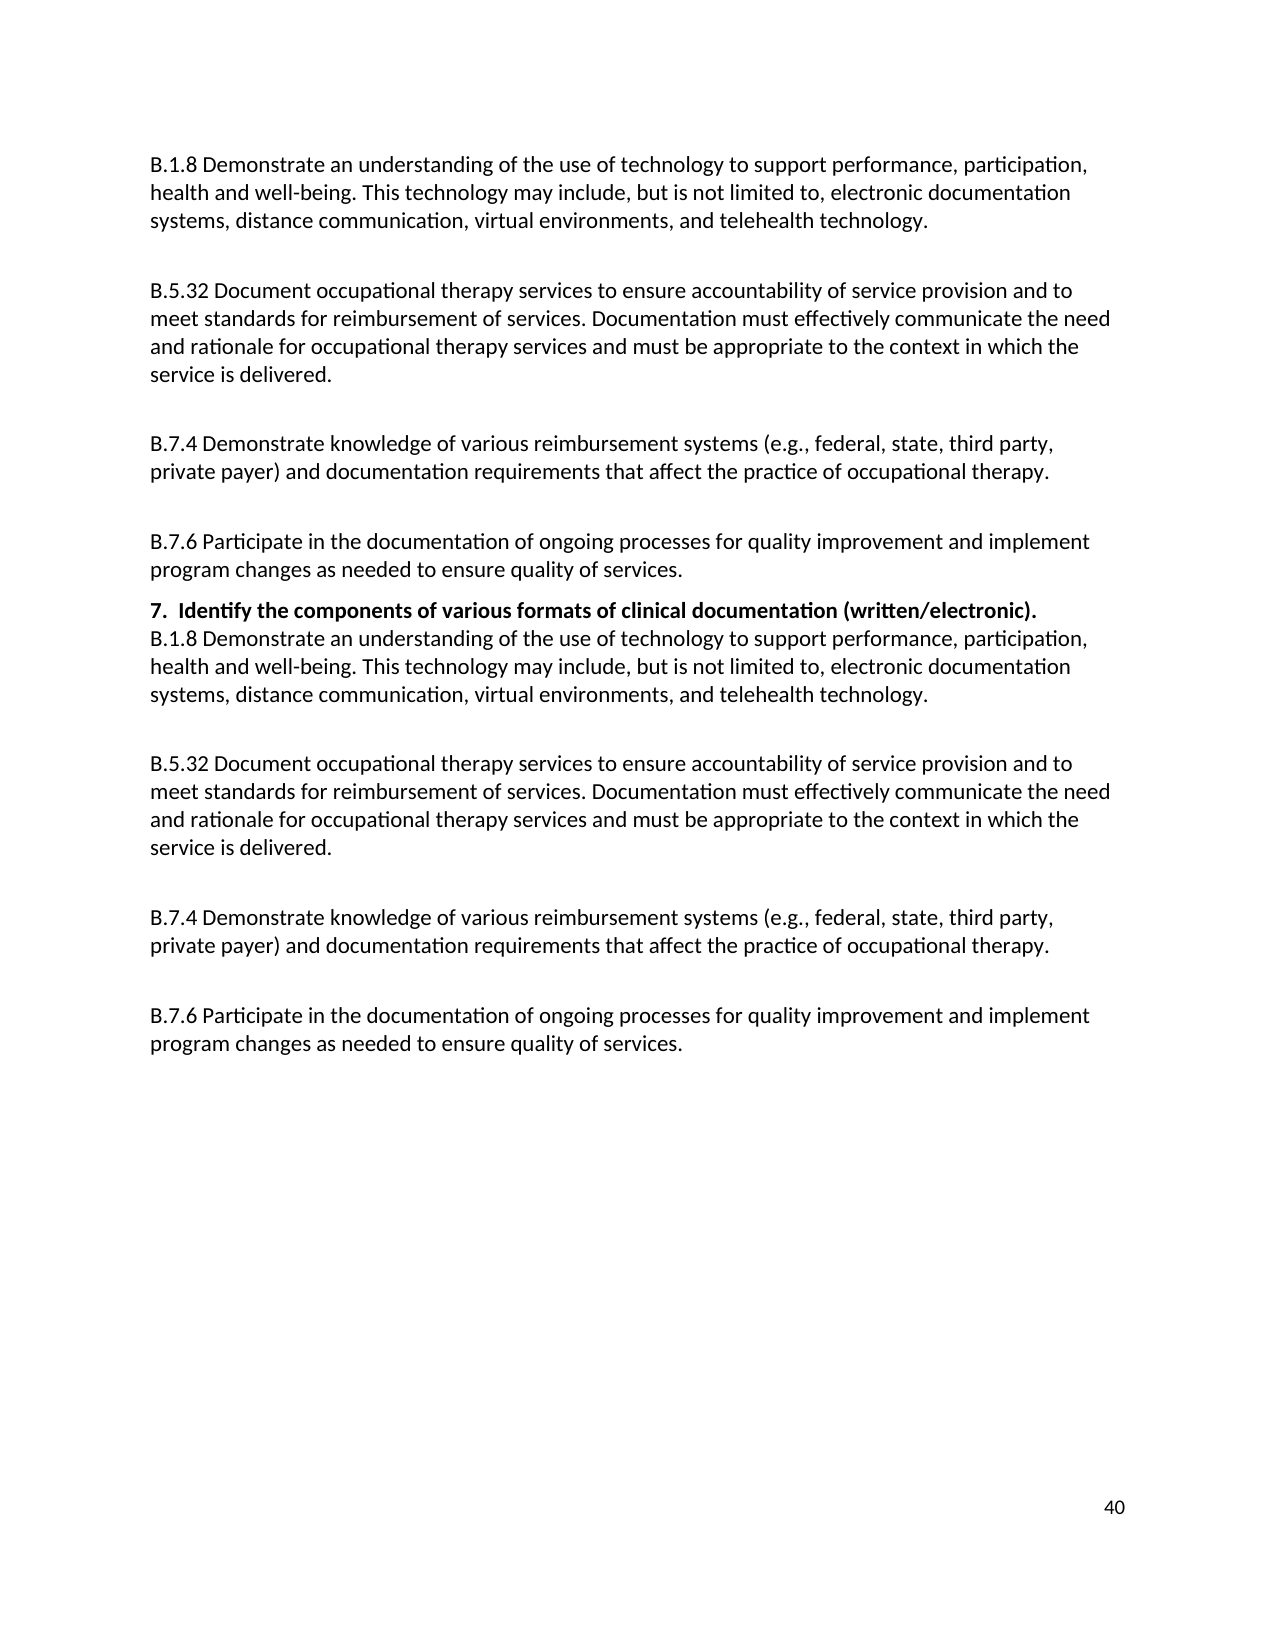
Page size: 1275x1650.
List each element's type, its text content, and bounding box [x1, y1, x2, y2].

text B.1.8 Demonstrate an understanding of the use of technology to support performance, participation, health and well-being. This technology may include, but is not limited to, electronic documentation systems, distance communication, virtual environments, and telehealth technology. [150, 624, 1125, 708]
text 7. Identify the components of various formats of clinical documentation (written/electronic). [150, 596, 1125, 624]
text B.7.6 Participate in the documentation of ongoing processes for quality improvement and implement program changes as needed to ensure quality of services. [150, 527, 1125, 583]
text B.1.8 Demonstrate an understanding of the use of technology to support performance, participation, health and well-being. This technology may include, but is not limited to, electronic documentation systems, distance communication, virtual environments, and telehealth technology. [150, 150, 1125, 234]
text B.7.6 Participate in the documentation of ongoing processes for quality improvement and implement program changes as needed to ensure quality of services. [150, 1001, 1125, 1057]
